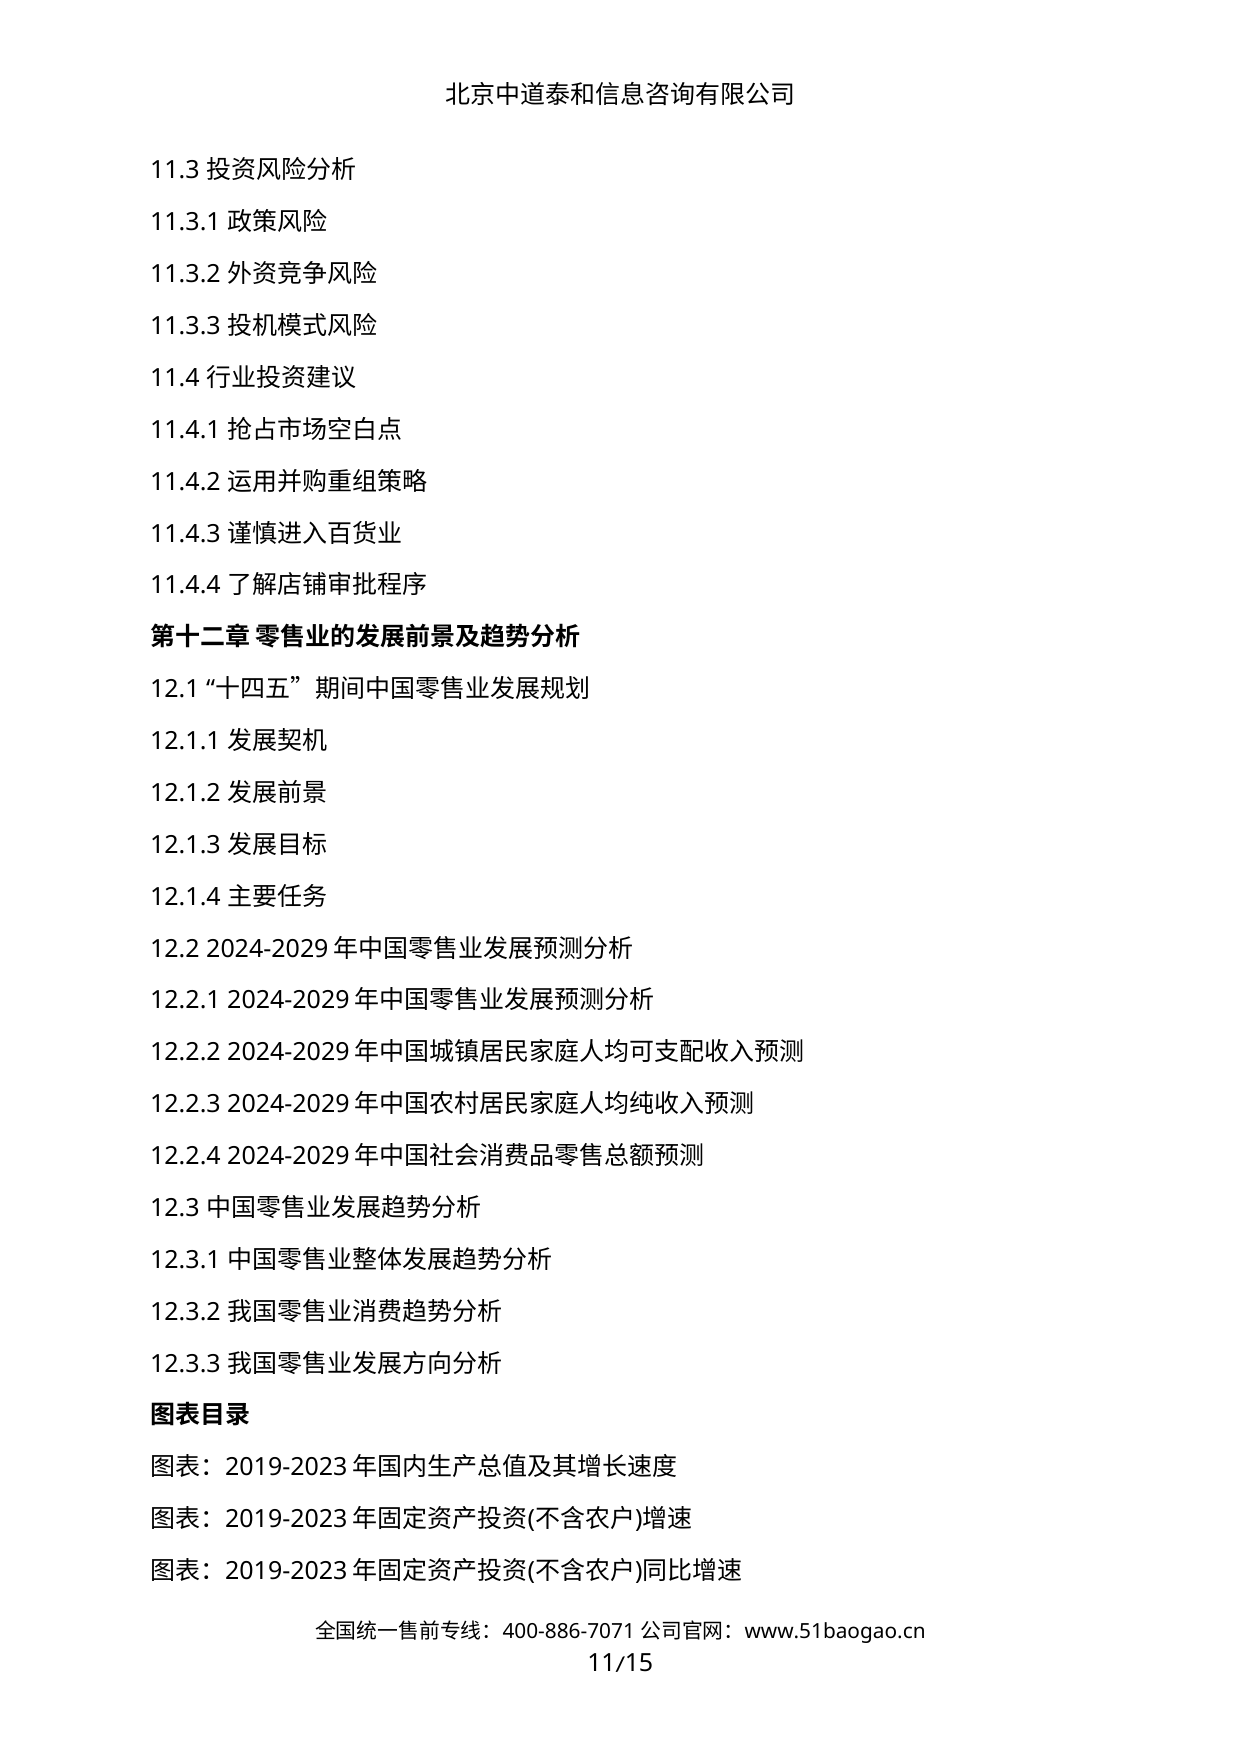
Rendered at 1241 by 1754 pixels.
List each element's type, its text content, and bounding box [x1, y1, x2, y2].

text 图表：2019-2023年固定资产投资(不含农户)增速 [150, 1499, 1090, 1535]
text 11.4.4 了解店铺审批程序 [150, 565, 1090, 601]
text 12.1.1 发展契机 [150, 721, 1090, 757]
text 11.4.3 谨慎进入百货业 [150, 513, 1090, 549]
text 12.2 2024-2029年中国零售业发展预测分析 [150, 928, 1090, 964]
text 11.3.3 投机模式风险 [150, 306, 1090, 342]
text 图表：2019-2023年固定资产投资(不含农户)同比增速 [150, 1551, 1090, 1587]
text 第十二章 零售业的发展前景及趋势分析 [150, 617, 1090, 653]
text 11.3.1 政策风险 [150, 202, 1090, 238]
text 12.2.4 2024-2029年中国社会消费品零售总额预测 [150, 1136, 1090, 1172]
text 12.2.3 2024-2029年中国农村居民家庭人均纯收入预测 [150, 1084, 1090, 1120]
text 图表：2019-2023年国内生产总值及其增长速度 [150, 1447, 1090, 1483]
text 12.1.2 发展前景 [150, 772, 1090, 809]
text 11.4 行业投资建议 [150, 357, 1090, 394]
text 12.1.3 发展目标 [150, 824, 1090, 861]
text 11.3 投资风险分析 [150, 150, 1090, 186]
text 11.3.2 外资竞争风险 [150, 254, 1090, 290]
text 11.4.1 抢占市场空白点 [150, 409, 1090, 446]
text 12.3.3 我国零售业发展方向分析 [150, 1343, 1090, 1379]
text 12.3.1 中国零售业整体发展趋势分析 [150, 1239, 1090, 1276]
text 图表目录 [150, 1395, 1090, 1431]
text 12.2.1 2024-2029年中国零售业发展预测分析 [150, 980, 1090, 1016]
text 12.2.2 2024-2029年中国城镇居民家庭人均可支配收入预测 [150, 1032, 1090, 1068]
text 12.3.2 我国零售业消费趋势分析 [150, 1291, 1090, 1327]
text 11.4.2 运用并购重组策略 [150, 461, 1090, 497]
text 12.1.4 主要任务 [150, 876, 1090, 912]
text 12.1 “十四五”期间中国零售业发展规划 [150, 669, 1090, 705]
text 12.3 中国零售业发展趋势分析 [150, 1187, 1090, 1224]
